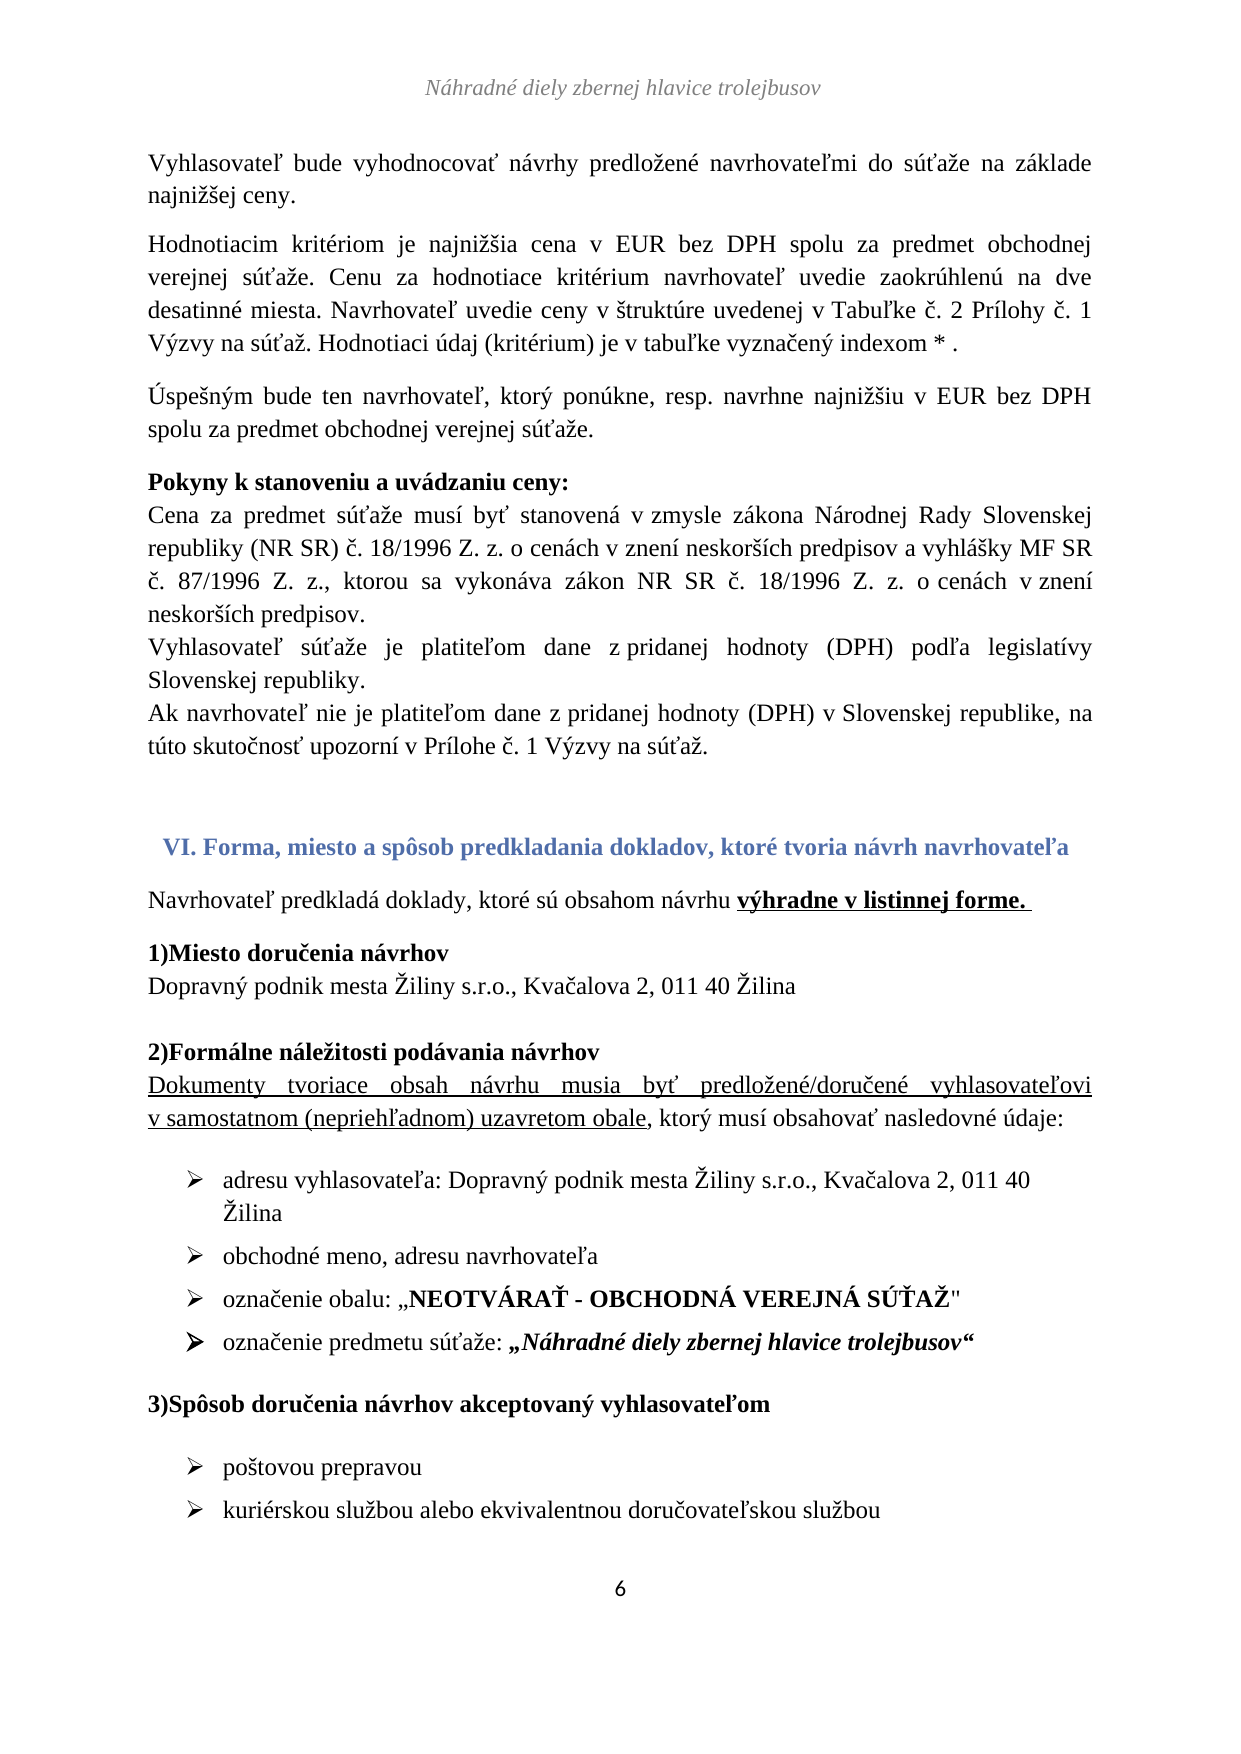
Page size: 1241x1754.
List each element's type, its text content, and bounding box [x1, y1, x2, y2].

text Dokumenty tvoriace obsah návrhu musia byť predložené/doručené vyhlasovateľovi v samostatnom (nepriehľadnom) uzavretom obale, ktorý musí obsahovať nasledovné údaje: [148, 1070, 1093, 1132]
text Navrhovateľ predkladá doklady, ktoré sú obsahom návrhu výhradne v listinnej forme. [148, 885, 1093, 914]
list adresu vyhlasovateľa: Dopravný podnik mesta Žiliny s.r.o., Kvačalova 2, 011 40 Žilina [185, 1165, 1093, 1227]
list označenie obalu: „NEOTVÁRAŤ - OBCHODNÁ VEREJNÁ SÚŤAŽ" [185, 1284, 1093, 1313]
list označenie predmetu súťaže: „Náhradné diely zbernej hlavice trolejbusov“ [185, 1327, 1093, 1356]
text Úspešným bude ten navrhovateľ, ktorý ponúkne, resp. navrhne najnižšiu v EUR bez DPH spolu za predmet obchodnej verejnej súťaže. [148, 381, 1093, 442]
text Hodnotiacim kritériom je najnižšia cena v EUR bez DPH spolu za predmet obchodnej verejnej súťaže. Cenu za hodnotiace kritérium navrhovateľ uvedie zaokrúhlenú na dve desatinné miesta. Navrhovateľ uvedie ceny v štruktúre uvedenej v Tabuľke č. 2 Prílohy č. 1 Výzvy na súťaž. Hodnotiaci údaj (kritérium) je v tabuľke vyznačený indexom * . [148, 229, 1093, 356]
list poštovou prepravou [185, 1452, 1093, 1481]
text Cena za predmet súťaže musí byť stanovená v zmysle zákona Národnej Rady Slovenskej republiky (NR SR) č. 18/1996 Z. z. o cenách v znení neskorších predpisov a vyhlášky MF SR č. 87/1996 Z. z., ktorou sa vykonáva zákon NR SR č. 18/1996 Z. z. o cenách v znení neskorších predpisov. [148, 500, 1093, 628]
text 1)Miesto doručenia návrhov Dopravný podnik mesta Žiliny s.r.o., Kvačalova 2, 011 40 Žilina [148, 938, 1093, 1000]
text VI. Forma, miesto a spôsob predkladania dokladov, ktoré tvoria návrh navrhovateľa [162, 832, 1093, 861]
text Vyhlasovateľ súťaže je platiteľom dane z pridanej hodnoty (DPH) podľa legislatívy Slovenskej republiky. [148, 632, 1093, 694]
text 3)Spôsob doručenia návrhov akceptovaný vyhlasovateľom [148, 1389, 1093, 1418]
text 2)Formálne náležitosti podávania návrhov [148, 1037, 1093, 1066]
text Vyhlasovateľ bude vyhodnocovať návrhy predložené navrhovateľmi do súťaže na základe najnižšej ceny. [148, 148, 1093, 209]
text Ak navrhovateľ nie je platiteľom dane z pridanej hodnoty (DPH) v Slovenskej republike, na túto skutočnosť upozorní v Prílohe č. 1 Výzvy na súťaž. [148, 698, 1093, 760]
list obchodné meno, adresu navrhovateľa [185, 1241, 1093, 1270]
text Pokyny k stanoveniu a uvádzaniu ceny: [148, 467, 1093, 496]
list kuriérskou službou alebo ekvivalentnou doručovateľskou službou [185, 1495, 1093, 1523]
